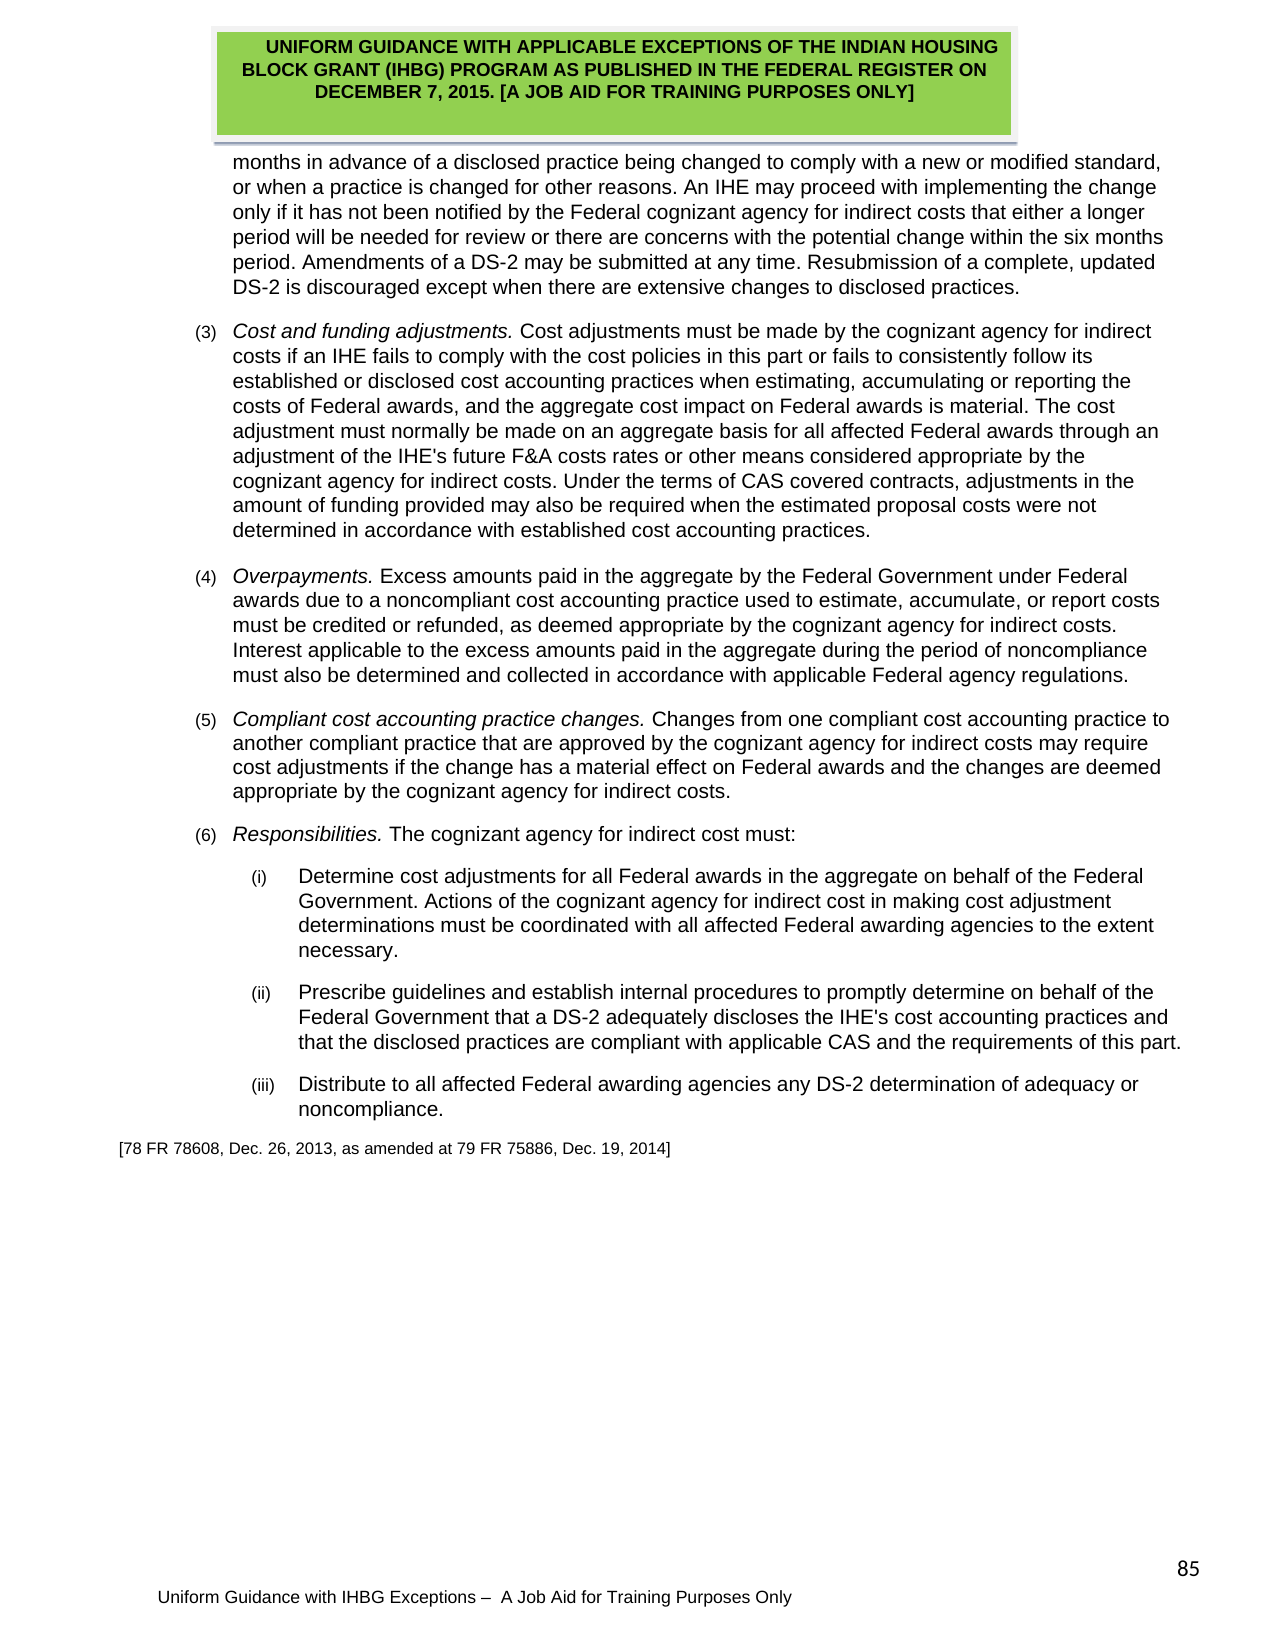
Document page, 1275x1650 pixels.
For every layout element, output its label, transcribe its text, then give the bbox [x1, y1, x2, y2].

list Compliant cost accounting practice changes. Changes from one compliant cost accounting practice to another compliant practice that are approved by the cognizant agency for indirect costs may require cost adjustments if the change has a material effect on Federal awards and the changes are deemed appropriate by the cognizant agency for indirect costs. [195, 707, 1176, 803]
list Responsibilities. The cognizant agency for indirect cost must: [195, 822, 1176, 846]
list Distribute to all affected Federal awarding agencies any DS-2 determination of adequacy or noncompliance. [251, 1072, 1195, 1121]
list Cost and funding adjustments. Cost adjustments must be made by the cognizant agency for indirect costs if an IHE fails to comply with the cost policies in this part or fails to consistently follow its established or disclosed cost accounting practices when estimating, accumulating or reporting the costs of Federal awards, and the aggregate cost impact on Federal awards is material. The cost adjustment must normally be made on an aggregate basis for all affected Federal awards through an adjustment of the IHE's future F&A costs rates or other means considered appropriate by the cognizant agency for indirect costs. Under the terms of CAS covered contracts, adjustments in the amount of funding provided may also be required when the estimated proposal costs were not determined in accordance with established cost accounting practices. [195, 319, 1176, 542]
list Overpayments. Excess amounts paid in the aggregate by the Federal Government under Federal awards due to a noncompliant cost accounting practice used to estimate, accumulate, or report costs must be credited or refunded, as deemed appropriate by the cognizant agency for indirect costs. Interest applicable to the excess amounts paid in the aggregate during the period of noncompliance must also be determined and collected in accordance with applicable Federal agency regulations. [195, 563, 1176, 687]
text [78 FR 78608, Dec. 26, 2013, as amended at 79 FR 75886, Dec. 19, 2014] [118, 1139, 1197, 1158]
list Determine cost adjustments for all Federal awards in the aggregate on behalf of the Federal Government. Actions of the cognizant agency for indirect cost in making cost adjustment determinations must be coordinated with all affected Federal awarding agencies to the extent necessary. [251, 863, 1195, 962]
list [195, 150, 1176, 298]
list Prescribe guidelines and establish internal procedures to promptly determine on behalf of the Federal Government that a DS-2 adequately discloses the IHE's cost accounting practices and that the disclosed practices are compliant with applicable CAS and the requirements of this part. [251, 980, 1195, 1054]
